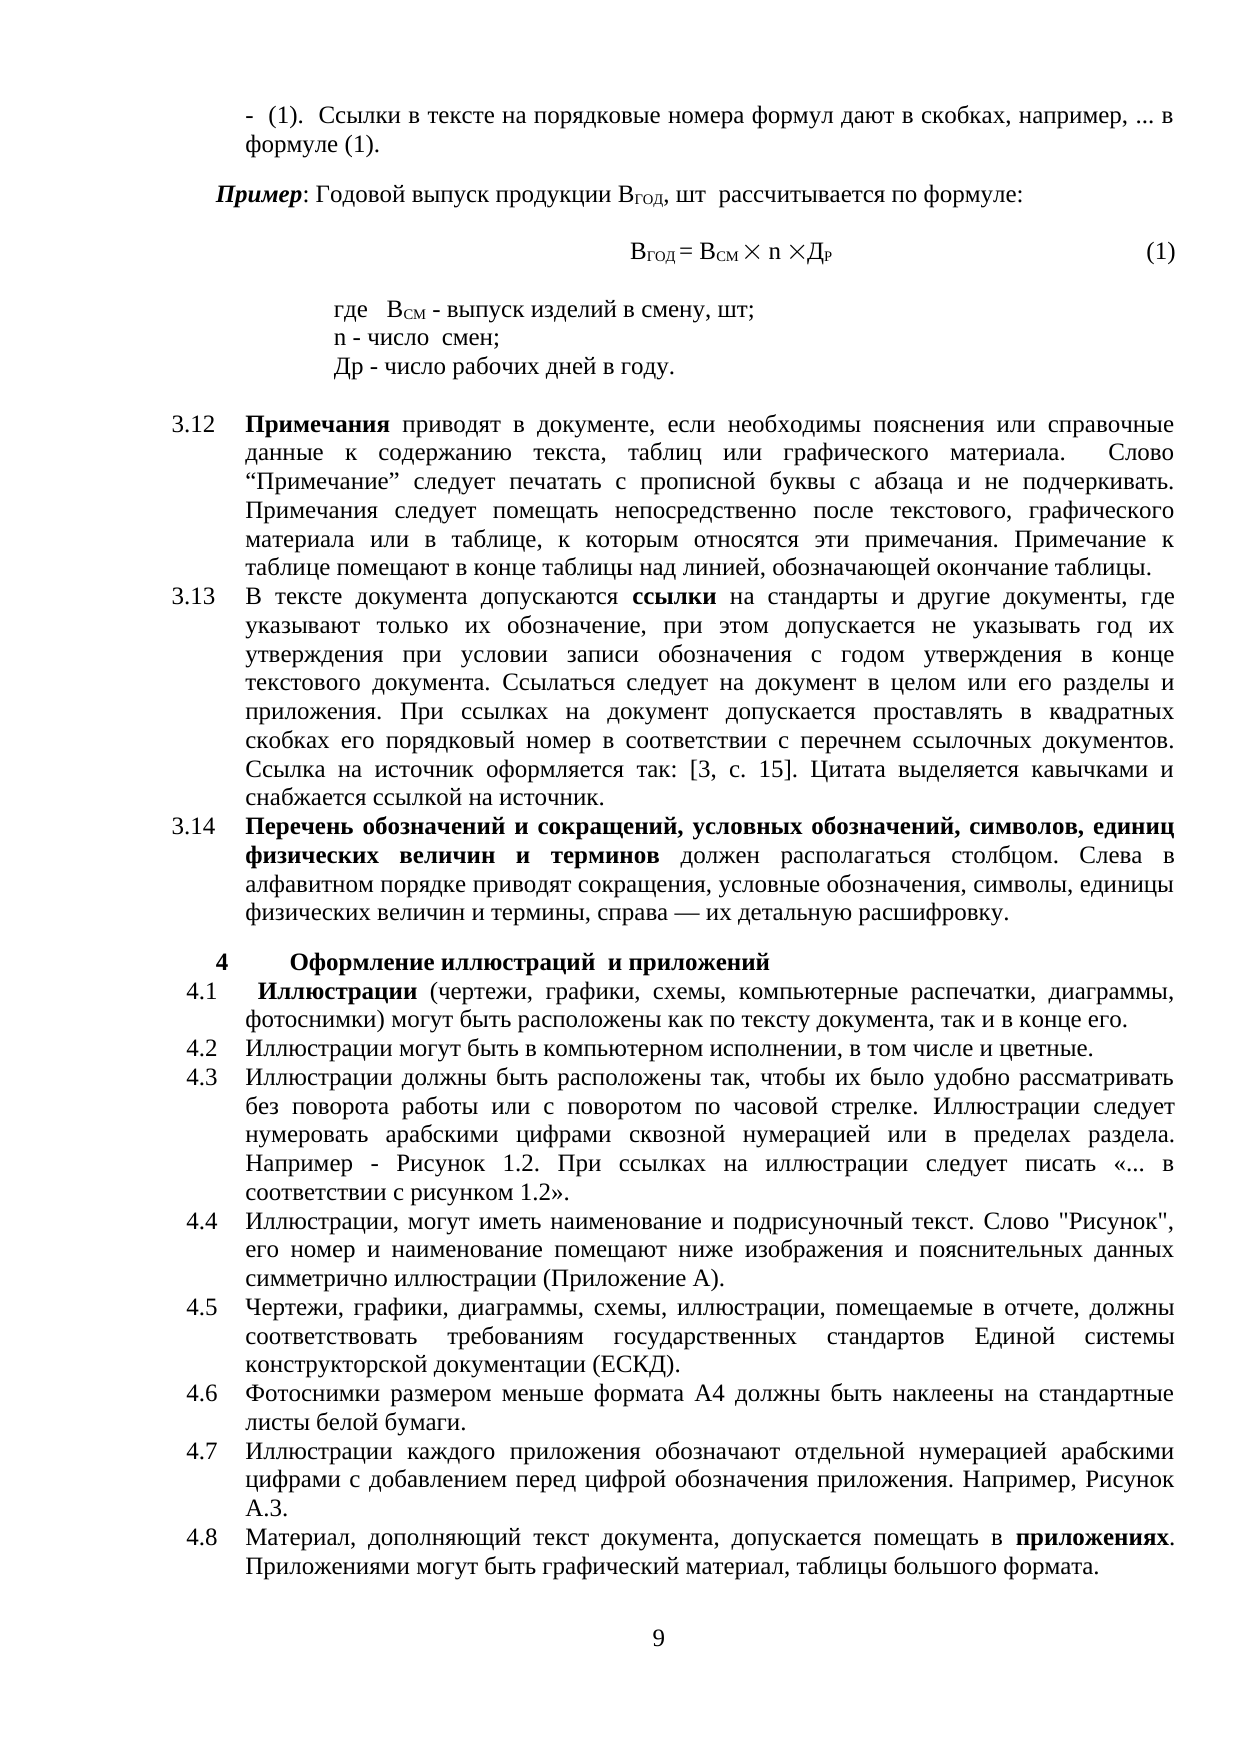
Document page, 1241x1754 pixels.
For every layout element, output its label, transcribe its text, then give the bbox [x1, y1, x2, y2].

text Др - число рабочих дней в году. [142, 351, 1175, 380]
list Перечень обозначений и сокращений, условных обозначений, символов, единиц физических величин и терминов должен располагаться столбцом. Слева в алфавитном порядке приводят сокращения, условные обозначения, символы, единицы физических величин и термины, справа — их детальную расшифровку. [171, 811, 1175, 926]
list Материал, дополняющий текст документа, допускается помещать в приложениях. Приложениями могут быть графический материал, таблицы большого формата. [186, 1522, 1175, 1579]
text где ВСМ - выпуск изделий в смену, шт; [142, 294, 1175, 322]
list Иллюстрации каждого приложения обозначают отдельной нумерацией арабскими цифрами с добавлением перед цифрой обозначения приложения. Например, Рисунок А.3. [186, 1436, 1175, 1522]
list Иллюстрации (чертежи, графики, схемы, компьютерные распечатки, диаграммы, фотоснимки) могут быть расположены как по тексту документа, так и в конце его. [186, 976, 1175, 1033]
list Иллюстрации могут быть в компьютерном исполнении, в том числе и цветные. [186, 1033, 1175, 1062]
text ВГОД = ВСМ n ДР (1) [142, 236, 1175, 265]
text n - число смен; [142, 322, 1175, 351]
list Фотоснимки размером меньше формата А4 должны быть наклеены на стандартные листы белой бумаги. [186, 1378, 1175, 1436]
list Примечания приводят в документе, если необходимы пояснения или справочные данные к содержанию текста, таблиц или графического материала. Слово “Примечание” следует печатать с прописной буквы с абзаца и не подчеркивать. Примечания следует помещать непосредственно после текстового, графического материала или в таблице, к которым относятся эти примечания. Примечание к таблице помещают в конце таблицы над линией, обозначающей окончание таблицы. [171, 409, 1175, 581]
list В тексте документа допускаются ссылки на стандарты и другие документы, где указывают только их обозначение, при этом допускается не указывать год их утверждения при условии записи обозначения с годом утверждения в конце текстового документа. Ссылаться следует на документ в целом или его разделы и приложения. При ссылках на документ допускается проставлять в квадратных скобках его порядковый номер в соответствии с перечнем ссылочных документов. Ссылка на источник оформляется так: [3, с. 15]. Цитата выделяется кавычками и снабжается ссылкой на источник. [171, 581, 1175, 811]
text Пример: Годовой выпуск продукции ВГОД, шт рассчитывается по формуле: [142, 179, 1175, 207]
list Иллюстрации должны быть расположены так, чтобы их было удобно рассматривать без поворота работы или с поворотом по часовой стрелке. Иллюстрации следует нумеровать арабскими цифрами сквозной нумерацией или в пределах раздела. Например - Рисунок 1.2. При ссылках на иллюстрации следует писать «... в соответствии с рисунком 1.2». [186, 1062, 1175, 1206]
list Чертежи, графики, диаграммы, схемы, иллюстрации, помещаемые в отчете, должны соответствовать требованиям государственных стандартов Единой системы конструкторской документации (ЕСКД). [186, 1292, 1175, 1378]
list Иллюстрации, могут иметь наименование и подрисуночный текст. Слово "Рисунок", его номер и наименование помещают ниже изображения и пояснительных данных симметрично иллюстрации (Приложение А). [186, 1206, 1175, 1292]
text 4 Оформление иллюстраций и приложений [142, 947, 1175, 976]
